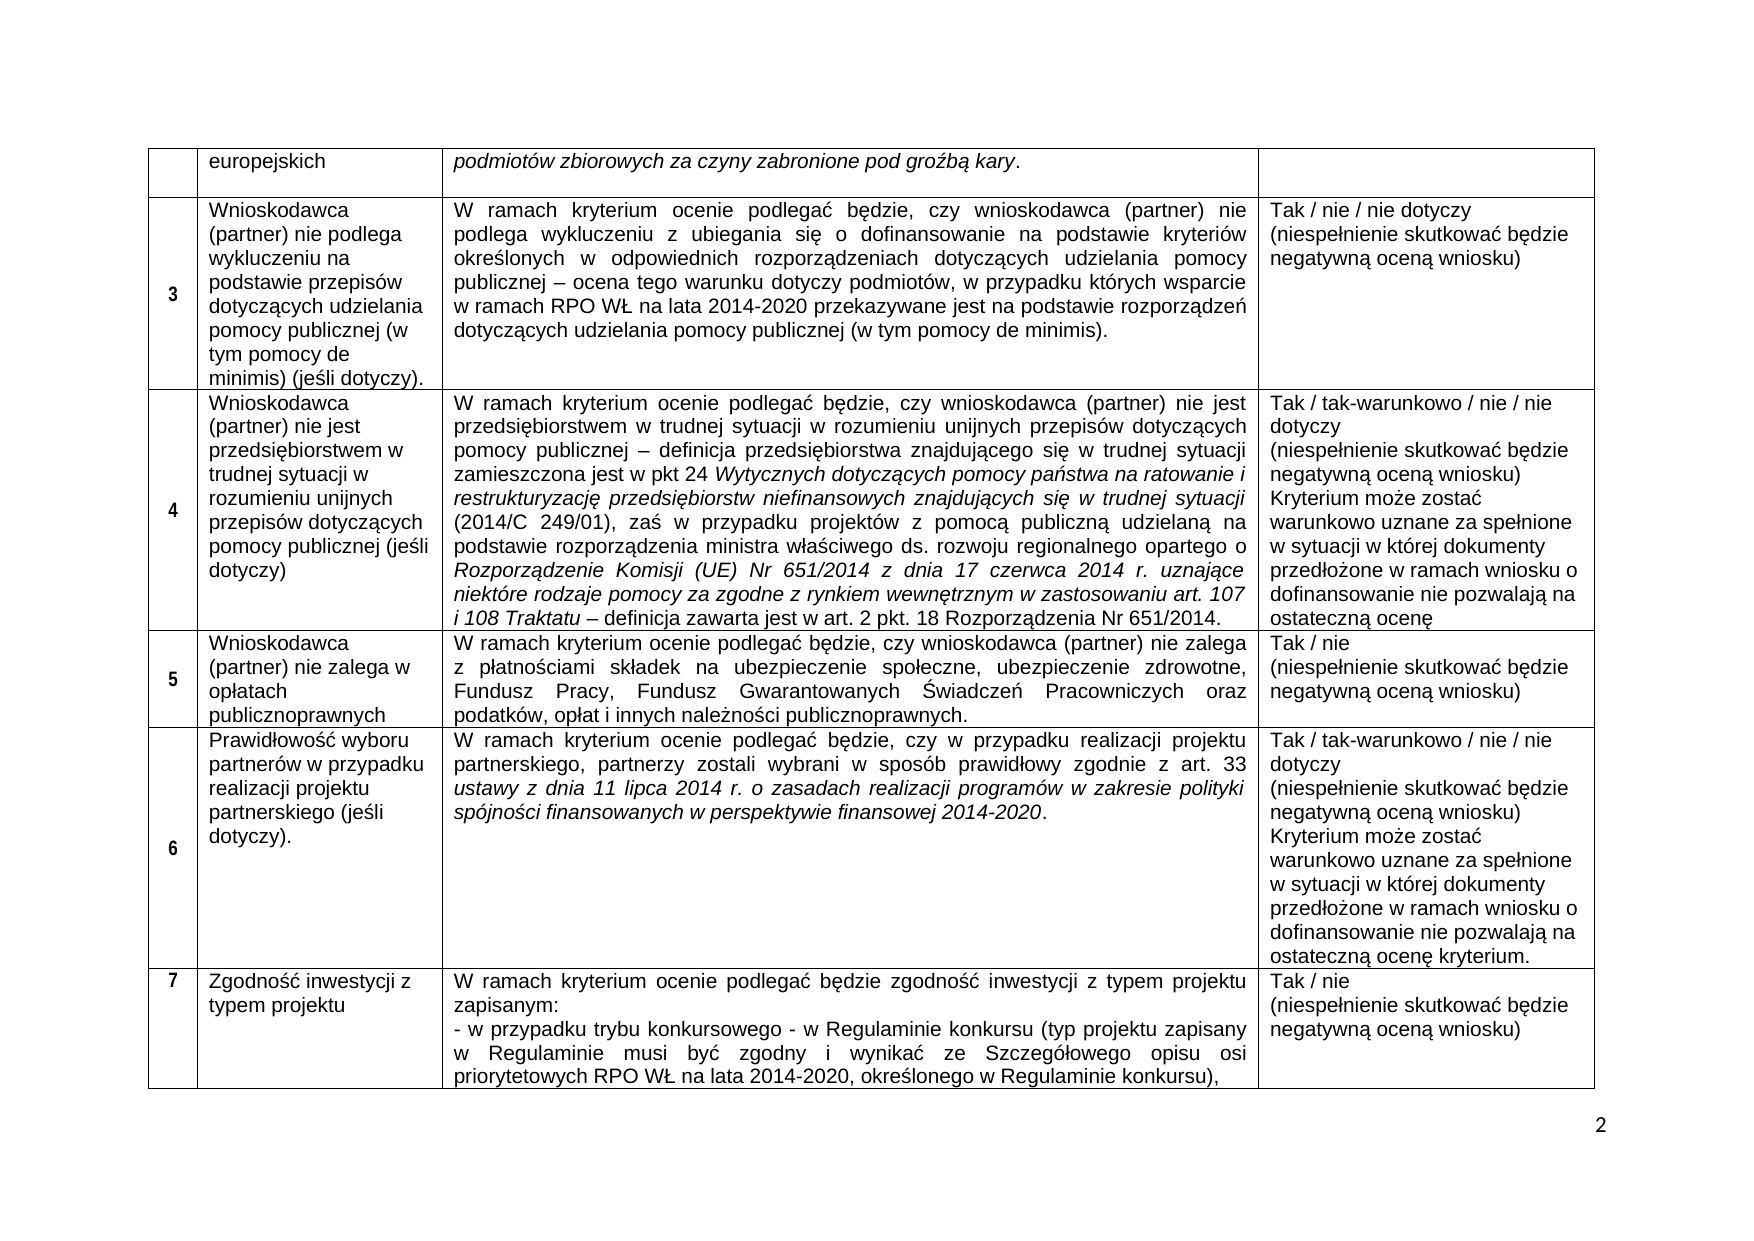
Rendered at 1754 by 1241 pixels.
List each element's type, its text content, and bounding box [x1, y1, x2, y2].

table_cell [443, 969, 1258, 1088]
table_cell Tak / tak-warunkowo / nie / nie dotyczy (niespełnienie skutkować będzie negatywną oceną wniosku) Kryterium może zostać warunkowo uznane za spełnione w sytuacji w której dokumenty przedłożone w ramach wniosku o dofinansowanie nie pozwalają na ostateczną ocenę kryterium. [1259, 728, 1594, 967]
table_cell 7 [149, 969, 197, 1088]
table_cell W ramach kryterium ocenie podlegać będzie, czy wnioskodawca (partner) nie zalega z płatnościami składek na ubezpieczenie społeczne, ubezpieczenie zdrowotne, Fundusz Pracy, Fundusz Gwarantowanych Świadczeń Pracowniczych oraz podatków, opłat i innych należności publicznoprawnych. [443, 631, 1258, 727]
table_cell Wnioskodawca (partner) nie podlega wykluczeniu na podstawie przepisów dotyczących udzielania pomocy publicznej (w tym pomocy de minimis) (jeśli dotyczy). [198, 198, 442, 389]
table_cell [198, 969, 442, 1088]
table_cell 4 [149, 390, 197, 630]
table_cell 3 [149, 198, 197, 389]
table_cell W ramach kryterium ocenie podlegać będzie, czy wnioskodawca (partner) nie jest przedsiębiorstwem w trudnej sytuacji w rozumieniu unijnych przepisów dotyczących pomocy publicznej – definicja przedsiębiorstwa znajdującego się w trudnej sytuacji zamieszczona jest w pkt 24 Wytycznych dotyczących pomocy państwa na ratowanie i restrukturyzację przedsiębiorstw niefinansowych znajdujących się w trudnej sytuacji (2014/C 249/01), zaś w przypadku projektów z pomocą publiczną udzielaną na podstawie rozporządzenia ministra właściwego ds. rozwoju regionalnego opartego o Rozporządzenie Komisji (UE) Nr 651/2014 z dnia 17 czerwca 2014 r. uznające niektóre rodzaje pomocy za zgodne z rynkiem wewnętrznym w zastosowaniu art. 107 i 108 Traktatu – definicja zawarta jest w art. 2 pkt. 18 Rozporządzenia Nr 651/2014. [443, 390, 1258, 630]
table_cell Tak / nie / nie dotyczy (niespełnienie skutkować będzie negatywną oceną wniosku) [1259, 198, 1594, 389]
table_cell W ramach kryterium ocenie podlegać będzie, czy w przypadku realizacji projektu partnerskiego, partnerzy zostali wybrani w sposób prawidłowy zgodnie z art. 33 ustawy z dnia 11 lipca 2014 r. o zasadach realizacji programów w zakresie polityki spójności finansowanych w perspektywie finansowej 2014-2020. [443, 728, 1258, 967]
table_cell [1259, 149, 1594, 197]
table_cell Wnioskodawca (partner) nie jest przedsiębiorstwem w trudnej sytuacji w rozumieniu unijnych przepisów dotyczących pomocy publicznej (jeśli dotyczy) [198, 390, 442, 630]
table_cell Prawidłowość wyboru partnerów w przypadku realizacji projektu partnerskiego (jeśli dotyczy). [198, 728, 442, 967]
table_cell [443, 149, 1258, 197]
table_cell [198, 149, 442, 197]
table_cell Tak / nie (niespełnienie skutkować będzie negatywną oceną wniosku) [1259, 631, 1594, 727]
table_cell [1259, 969, 1594, 1088]
table_cell Tak / tak-warunkowo / nie / nie dotyczy (niespełnienie skutkować będzie negatywną oceną wniosku) Kryterium może zostać warunkowo uznane za spełnione w sytuacji w której dokumenty przedłożone w ramach wniosku o dofinansowanie nie pozwalają na ostateczną ocenę [1259, 390, 1594, 630]
table_cell 5 [149, 631, 197, 727]
table_cell 6 [149, 728, 197, 967]
table_cell 2 [149, 149, 197, 197]
table_cell Wnioskodawca (partner) nie zalega w opłatach publicznoprawnych [198, 631, 442, 727]
table_cell W ramach kryterium ocenie podlegać będzie, czy wnioskodawca (partner) nie podlega wykluczeniu z ubiegania się o dofinansowanie na podstawie kryteriów określonych w odpowiednich rozporządzeniach dotyczących udzielania pomocy publicznej – ocena tego warunku dotyczy podmiotów, w przypadku których wsparcie w ramach RPO WŁ na lata 2014-2020 przekazywane jest na podstawie rozporządzeń dotyczących udzielania pomocy publicznej (w tym pomocy de minimis). [443, 198, 1258, 389]
